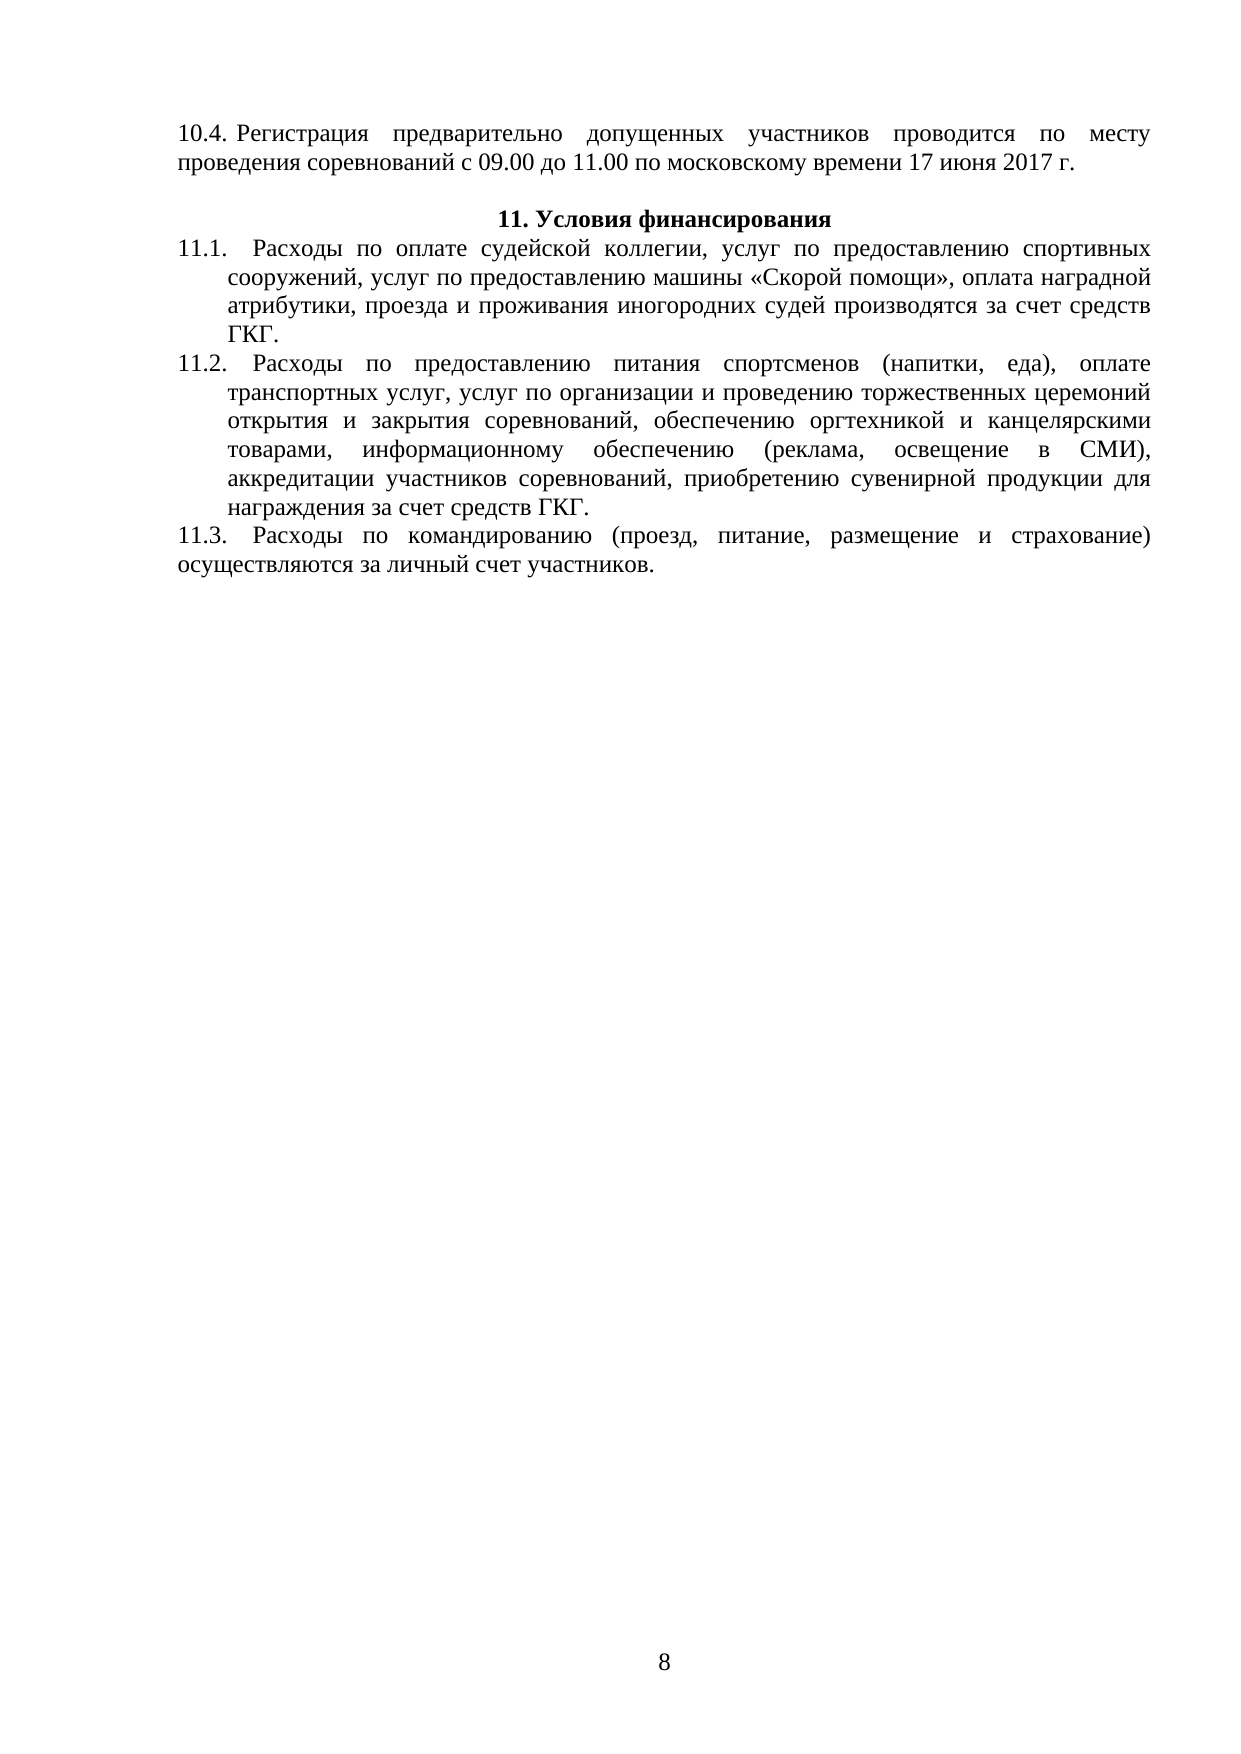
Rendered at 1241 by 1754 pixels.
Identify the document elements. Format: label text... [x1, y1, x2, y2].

list Расходы по командированию (проезд, питание, размещение и страхование) осуществляются за личный счет участников. [177, 521, 1152, 578]
list Регистрация предварительно допущенных участников проводится по месту проведения соревнований c 09.00 до 11.00 по московскому времени 17 июня 2017 г. [177, 118, 1152, 176]
subtitle 11. Условия финансирования [177, 204, 1152, 233]
list Расходы по оплате судейской коллегии, услуг по предоставлению спортивных сооружений, услуг по предоставлению машины «Скорой помощи», оплата наградной атрибутики, проезда и проживания иногородних судей производятся за счет средств ГКГ. [177, 233, 1152, 348]
list Расходы по предоставлению питания спортсменов (напитки, еда), оплате транспортных услуг, услуг по организации и проведению торжественных церемоний открытия и закрытия соревнований, обеспечению оргтехникой и канцелярскими товарами, информационному обеспечению (реклама, освещение в СМИ), аккредитации участников соревнований, приобретению сувенирной продукции для награждения за счет средств ГКГ. [177, 348, 1152, 521]
